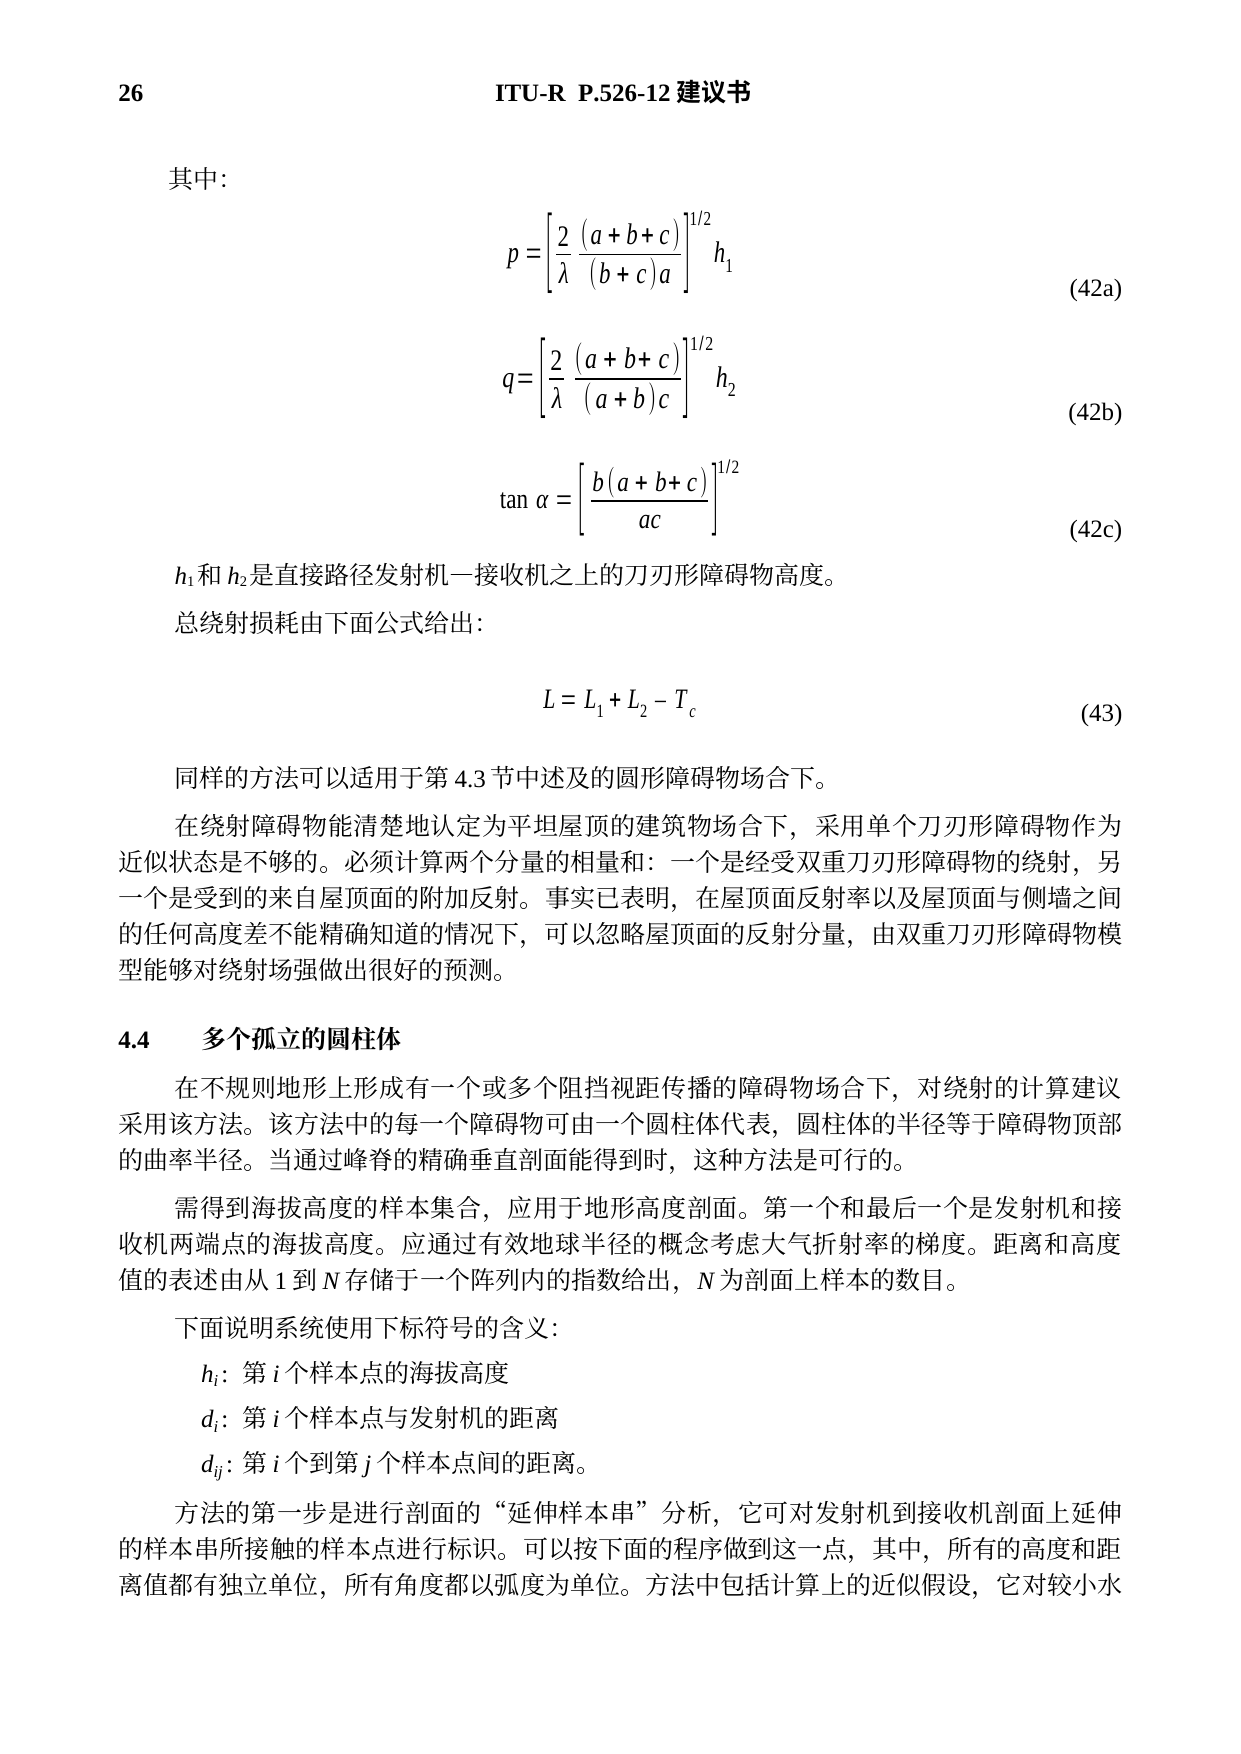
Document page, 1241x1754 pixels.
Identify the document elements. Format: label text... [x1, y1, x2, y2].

text 同样的方法可以适用于第4.3节中述及的圆形障碍物场合下。 [118, 758, 1122, 794]
text (43) [118, 684, 1122, 727]
text 在绕射障碍物能清楚地认定为平坦屋顶的建筑物场合下，采用单个刀刃形障碍物作为近似状态是不够的。必须计算两个分量的相量和：一个是经受双重刀刃形障碍物的绕射，另一个是受到的来自屋顶面的附加反射。事实已表明，在屋顶面反射率以及屋顶面与侧墙之间的任何高度差不能精确知道的情况下，可以忽略屋顶面的反射分量，由双重刀刃形障碍物模型能够对绕射场强做出很好的预测。 [118, 807, 1122, 987]
text 总绕射损耗由下面公式给出： [118, 604, 1122, 640]
text (42c) [118, 458, 1122, 543]
text h1和h2是直接路径发射机—接收机之上的刀刃形障碍物高度。 [118, 555, 1122, 591]
text 其中： [118, 160, 1122, 196]
subtitle 4.4 多个孤立的圆柱体 [118, 1020, 1122, 1056]
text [118, 1494, 1122, 1602]
text 需得到海拔高度的样本集合，应用于地形高度剖面。第一个和最后一个是发射机和接收机两端点的海拔高度。应通过有效地球半径的概念考虑大气折射率的梯度。距离和高度值的表述由从1到N存储于一个阵列内的指数给出，N为剖面上样本的数目。 [118, 1189, 1122, 1297]
text 在不规则地形上形成有一个或多个阻挡视距传播的障碍物场合下，对绕射的计算建议采用该方法。该方法中的每一个障碍物可由一个圆柱体代表，圆柱体的半径等于障碍物顶部的曲率半径。当通过峰脊的精确垂直剖面能得到时，这种方法是可行的。 [118, 1068, 1122, 1176]
text (42b) [118, 333, 1122, 426]
text 下面说明系统使用下标符号的含义： [118, 1309, 1122, 1345]
text di : 第i个样本点与发射机的距离 [118, 1399, 1122, 1436]
text hi : 第i个样本点的海拔高度 [118, 1353, 1122, 1390]
text (42a) [118, 209, 1122, 302]
text dij : 第i个到第j个样本点间的距离。 [118, 1444, 1122, 1481]
